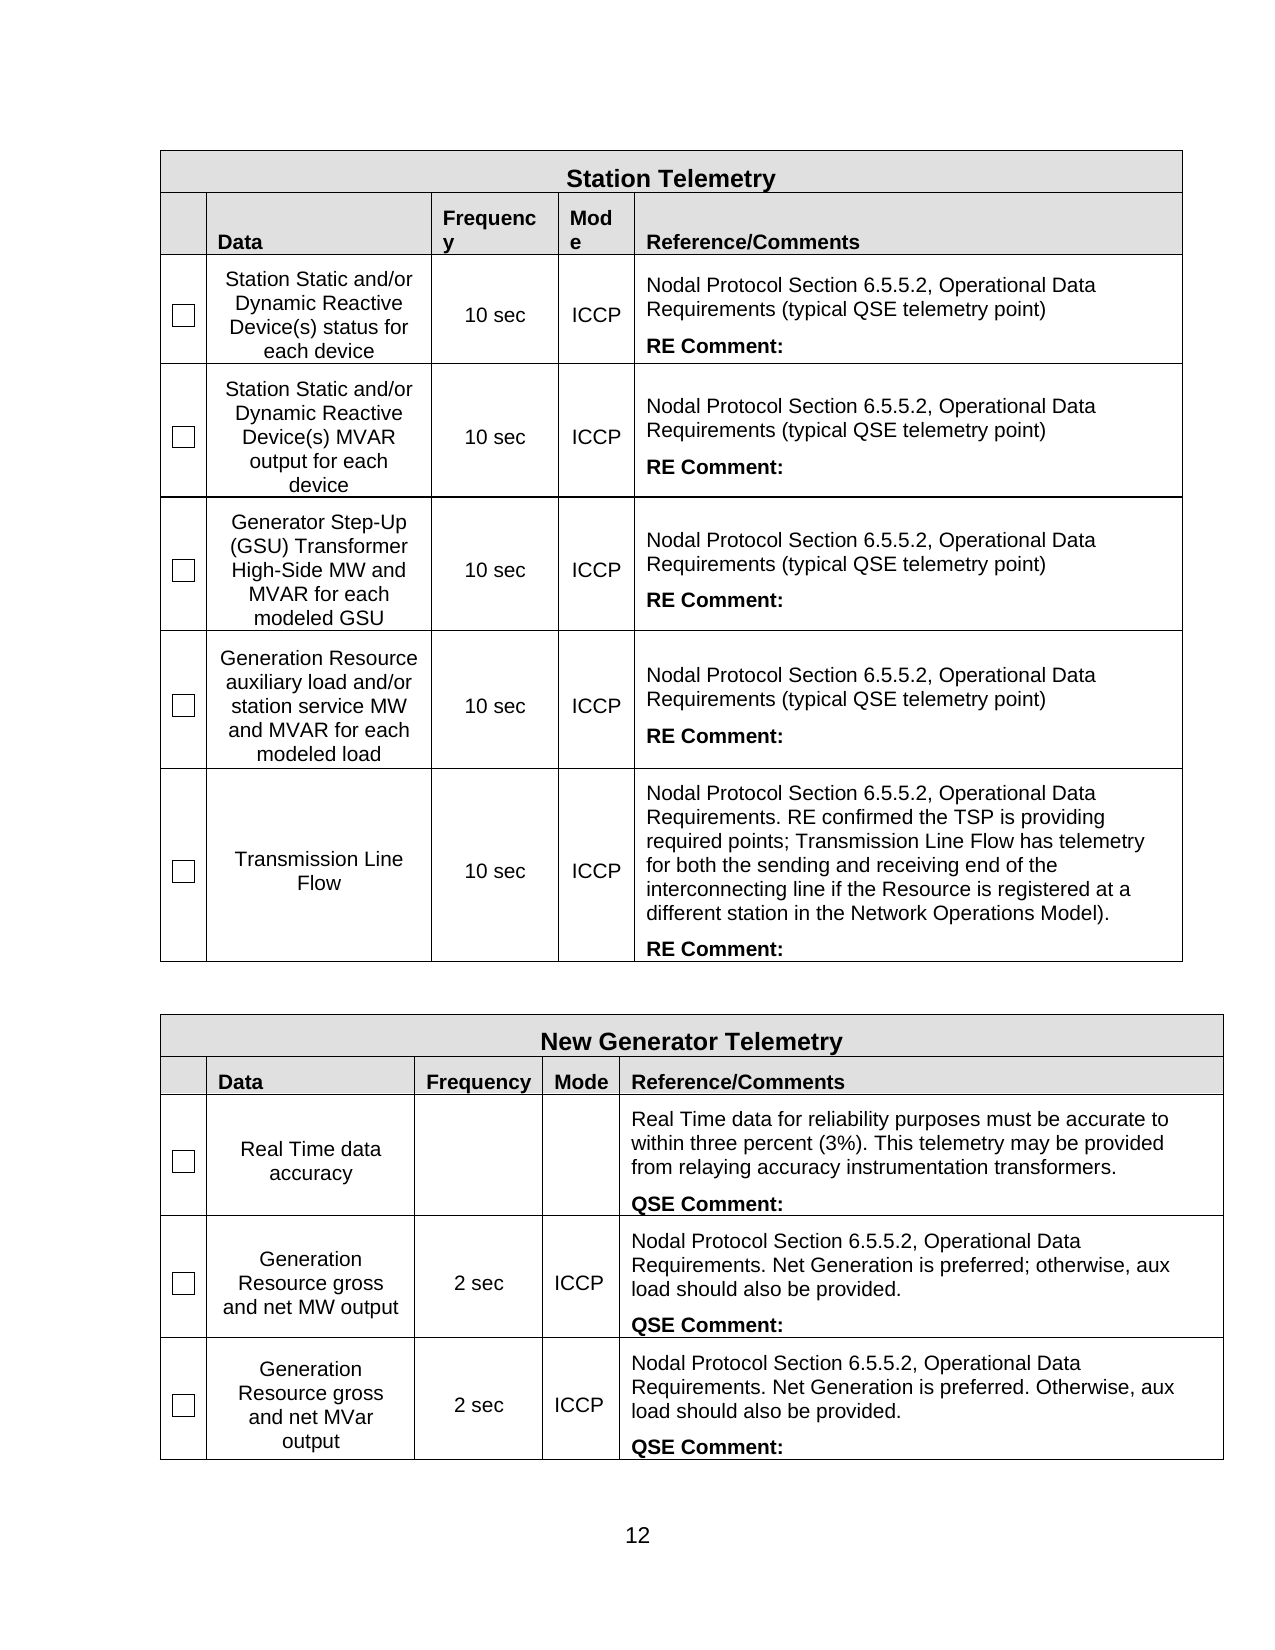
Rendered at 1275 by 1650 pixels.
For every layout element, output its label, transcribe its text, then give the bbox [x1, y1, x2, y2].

table_cell Nodal Protocol Section 6.5.5.2, Operational Data Requirements. Net Generation is preferred. Otherwise, aux load should also be provided. QSE Comment: [620, 1338, 1223, 1459]
table_cell 2 sec [415, 1338, 542, 1459]
table_cell 10 sec [432, 498, 558, 630]
table_cell Nodal Protocol Section 6.5.5.2, Operational Data Requirements. Net Generation is preferred; otherwise, aux load should also be provided. QSE Comment: [620, 1216, 1223, 1337]
table_cell ICCP [559, 631, 634, 767]
table_cell 10 sec [432, 769, 558, 961]
table_cell Generator Step-Up (GSU) Transformer High-Side MW and MVAR for each modeled GSU [207, 498, 431, 630]
table_cell ICCP [543, 1216, 619, 1337]
table_cell [161, 364, 206, 496]
table_cell Generation Resource gross and net MVar output [207, 1338, 414, 1459]
table_cell ICCP [559, 498, 634, 630]
table_cell Mode [559, 193, 634, 254]
table_cell Station Static and/or Dynamic Reactive Device(s) status for each device [207, 255, 431, 363]
table_cell Reference/Comments [620, 1057, 1223, 1093]
table_cell Data [207, 193, 431, 254]
table_cell Nodal Protocol Section 6.5.5.2, Operational Data Requirements (typical QSE telemetry point) RE Comment: [635, 631, 1182, 767]
table_cell [161, 1095, 206, 1215]
table_cell ICCP [559, 769, 634, 961]
table_cell Generation Resource gross and net MW output [207, 1216, 414, 1337]
table_cell [161, 1338, 206, 1459]
table_cell Real Time data for reliability purposes must be accurate to within three percent (3%). This telemetry may be provided from relaying accuracy instrumentation transformers. QSE Comment: [620, 1095, 1223, 1215]
table_cell Frequency [415, 1057, 542, 1093]
table_cell Nodal Protocol Section 6.5.5.2, Operational Data Requirements (typical QSE telemetry point) RE Comment: [635, 255, 1182, 363]
table_cell Real Time data accuracy [207, 1095, 414, 1215]
table_cell Nodal Protocol Section 6.5.5.2, Operational Data Requirements (typical QSE telemetry point) RE Comment: [635, 364, 1182, 496]
table_cell 2 sec [415, 1216, 542, 1337]
table_cell 10 sec [432, 364, 558, 496]
table_cell ICCP [543, 1338, 619, 1459]
table_cell [161, 255, 206, 363]
table_cell Transmission Line Flow [207, 769, 431, 961]
table_cell [415, 1095, 542, 1215]
table_header Station Telemetry [161, 151, 1182, 192]
table_cell Nodal Protocol Section 6.5.5.2, Operational Data Requirements. RE confirmed the TSP is providing required points; Transmission Line Flow has telemetry for both the sending and receiving end of the interconnecting line if the Resource is registered at a different station in the Network Operations Model). RE Comment: [635, 769, 1182, 961]
table_cell ICCP [559, 364, 634, 496]
table_cell Reference/Comments [635, 193, 1182, 254]
table_cell [161, 1057, 206, 1093]
table_cell [161, 193, 206, 254]
table_cell Data [207, 1057, 414, 1093]
table_cell [161, 1216, 206, 1337]
table_header New Generator Telemetry [161, 1015, 1223, 1056]
table_cell 10 sec [432, 255, 558, 363]
table_cell Frequency [432, 193, 558, 254]
table_cell 10 sec [432, 631, 558, 767]
table_cell [543, 1095, 619, 1215]
table_cell ICCP [559, 255, 634, 363]
table_cell [161, 498, 206, 630]
table_cell [161, 769, 206, 961]
table_cell Station Static and/or Dynamic Reactive Device(s) MVAR output for each device [207, 364, 431, 496]
table_cell Mode [543, 1057, 619, 1093]
table_cell [161, 631, 206, 767]
table_cell Generation Resource auxiliary load and/or station service MW and MVAR for each modeled load [207, 631, 431, 767]
table_cell Nodal Protocol Section 6.5.5.2, Operational Data Requirements (typical QSE telemetry point) RE Comment: [635, 498, 1182, 630]
